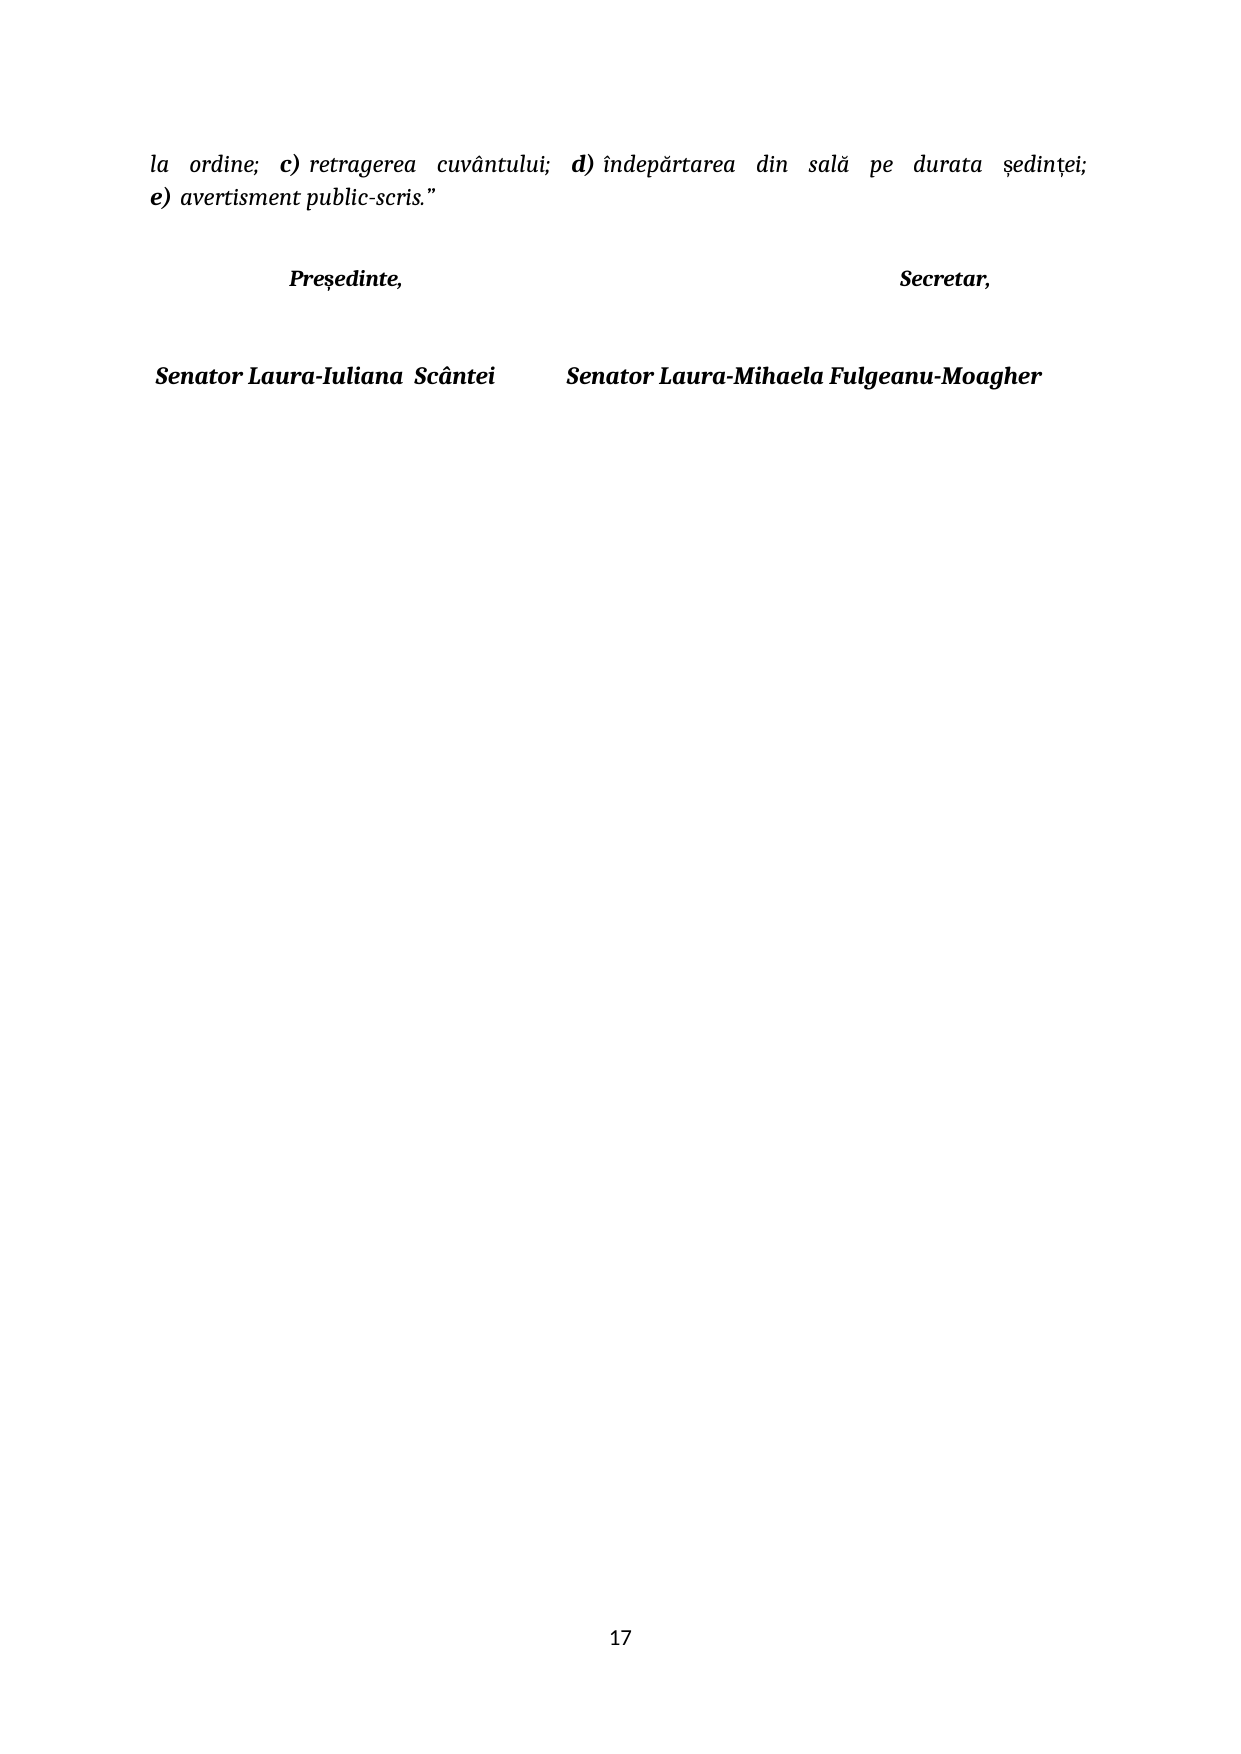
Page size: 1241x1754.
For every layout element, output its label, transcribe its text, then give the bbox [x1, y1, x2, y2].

text Președinte, Secretar, [225, 266, 1090, 292]
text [150, 150, 1090, 212]
text Senator Laura-Iuliana Scântei Senator Laura-Mihaela Fulgeanu-Moagher [150, 362, 1090, 391]
